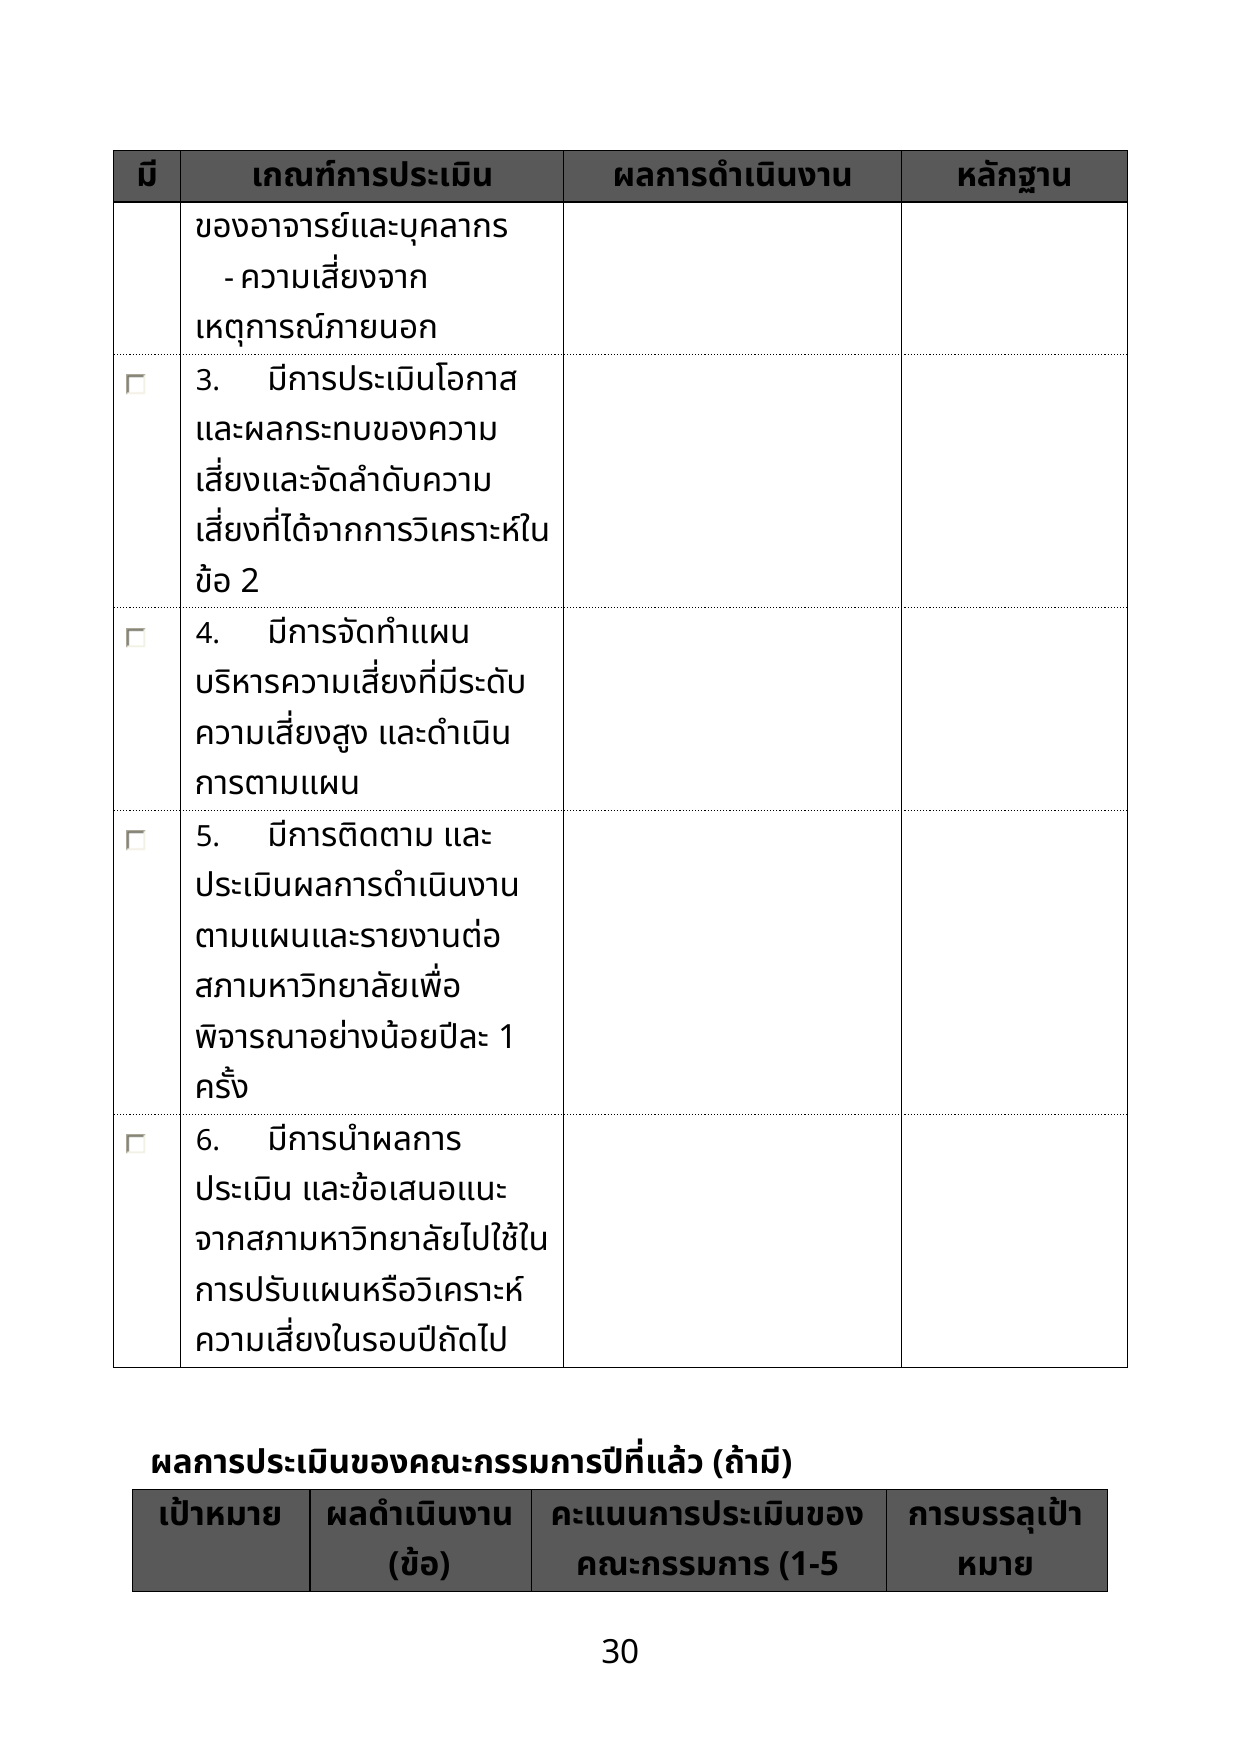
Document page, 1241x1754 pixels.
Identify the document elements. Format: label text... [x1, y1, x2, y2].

table_cell มีการจัดทำแผนบริหารความเสี่ยงที่มีระดับความเสี่ยงสูง และดำเนินการตามแผน [181, 607, 563, 810]
table_cell [114, 607, 180, 810]
table_header มี [114, 151, 180, 201]
table_header เป้าหมาย [133, 1490, 309, 1591]
table_cell [114, 810, 180, 1113]
table_cell [564, 1114, 901, 1367]
table_cell [564, 203, 901, 354]
table_cell [114, 203, 180, 354]
table_header ผลดำเนินงาน (ข้อ) [311, 1490, 531, 1591]
table_cell [564, 810, 901, 1113]
table_cell มีการติดตาม และประเมินผลการดำเนินงานตามแผนและรายงานต่อสภามหาวิทยาลัยเพื่อพิจารณาอย่างน้อยปีละ 1 ครั้ง [181, 810, 563, 1113]
table_header การบรรลุเป้าหมาย [887, 1490, 1107, 1591]
table_cell มีการนำผลการประเมิน และข้อเสนอแนะจากสภามหาวิทยาลัยไปใช้ในการปรับแผนหรือวิเคราะห์ความเสี่ยงในรอบปีถัดไป [181, 1114, 563, 1367]
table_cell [181, 203, 563, 354]
table_cell [902, 810, 1127, 1113]
table_cell [902, 607, 1127, 810]
table_cell [564, 607, 901, 810]
table_cell [902, 354, 1127, 607]
table_cell [114, 354, 180, 607]
text ผลการประเมินของคณะกรรมการปีที่แล้ว (ถ้ามี) [150, 1438, 1087, 1489]
table_header เกณฑ์การประเมิน [181, 151, 563, 201]
table_cell [902, 1114, 1127, 1367]
table_cell มีการประเมินโอกาสและผลกระทบของความเสี่ยงและจัดลำดับความเสี่ยงที่ได้จากการวิเคราะห์ในข้อ 2 [181, 354, 563, 607]
table_cell [902, 203, 1127, 354]
table_header ผลการดำเนินงาน [564, 151, 901, 201]
table_header หลักฐาน [902, 151, 1127, 201]
table_cell [114, 1114, 180, 1367]
table_cell [564, 354, 901, 607]
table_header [532, 1490, 886, 1591]
